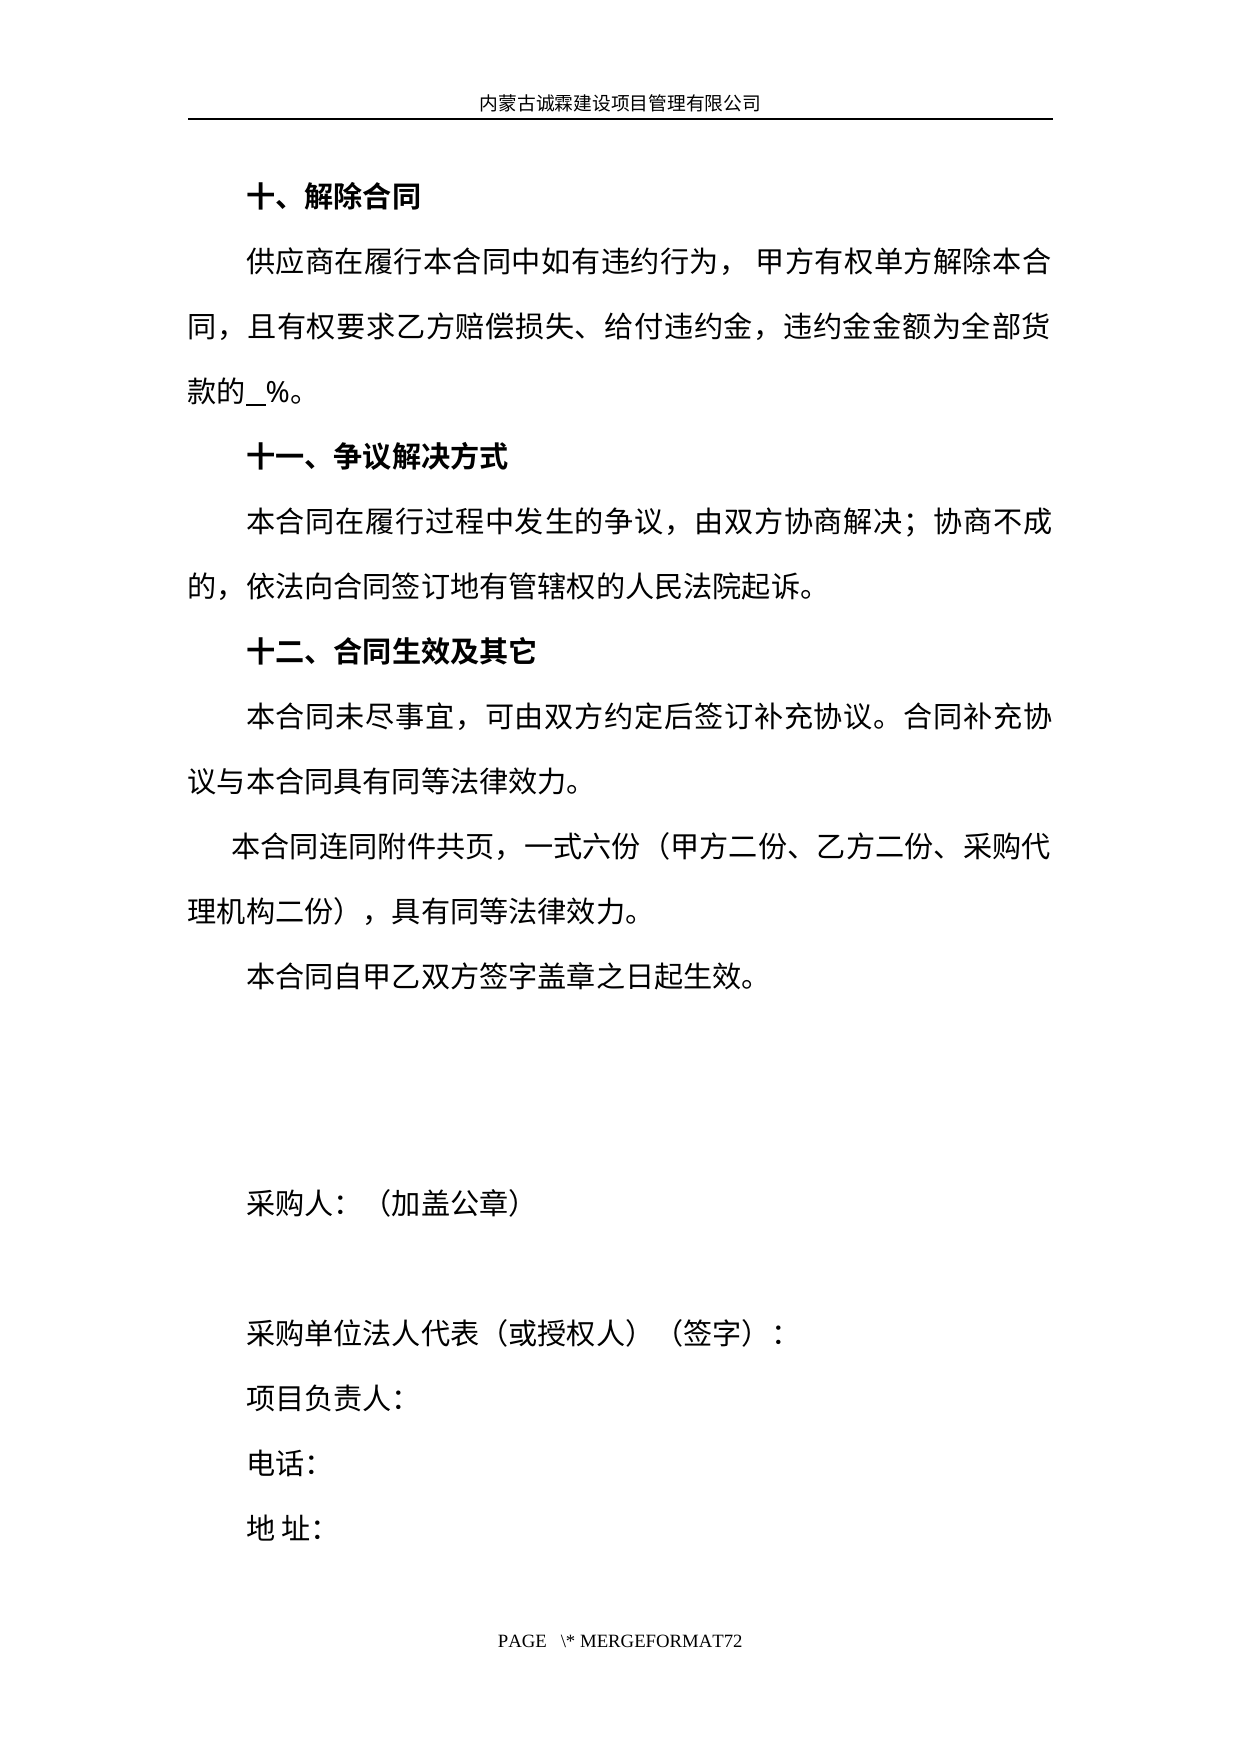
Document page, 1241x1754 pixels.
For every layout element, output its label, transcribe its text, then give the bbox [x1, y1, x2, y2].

text 本合同自甲乙双方签字盖章之日起生效。 [187, 942, 1053, 1007]
text 采购单位法人代表（或授权人）（签字）： [187, 1299, 1053, 1364]
text 供应商在履行本合同中如有违约行为， 甲方有权单方解除本合同，且有权要求乙方赔偿损失、给付违约金，违约金金额为全部货款的 %。 [187, 227, 1053, 422]
text 电话： [187, 1429, 1053, 1494]
text 项目负责人： [187, 1364, 1053, 1429]
text 十二、合同生效及其它 [187, 617, 1053, 682]
text 十、解除合同 [187, 162, 1053, 227]
text 本合同未尽事宜，可由双方约定后签订补充协议。合同补充协议与本合同具有同等法律效力。 [187, 682, 1053, 812]
text 采购人：（加盖公章） [187, 1169, 1053, 1234]
text 十一、争议解决方式 [187, 422, 1053, 487]
text 本合同连同附件共页，一式六份（甲方二份、乙方二份、采购代理机构二份），具有同等法律效力。 [187, 812, 1053, 942]
text 地 址： [187, 1494, 1053, 1559]
text 本合同在履行过程中发生的争议，由双方协商解决；协商不成的，依法向合同签订地有管辖权的人民法院起诉。 [187, 487, 1053, 617]
